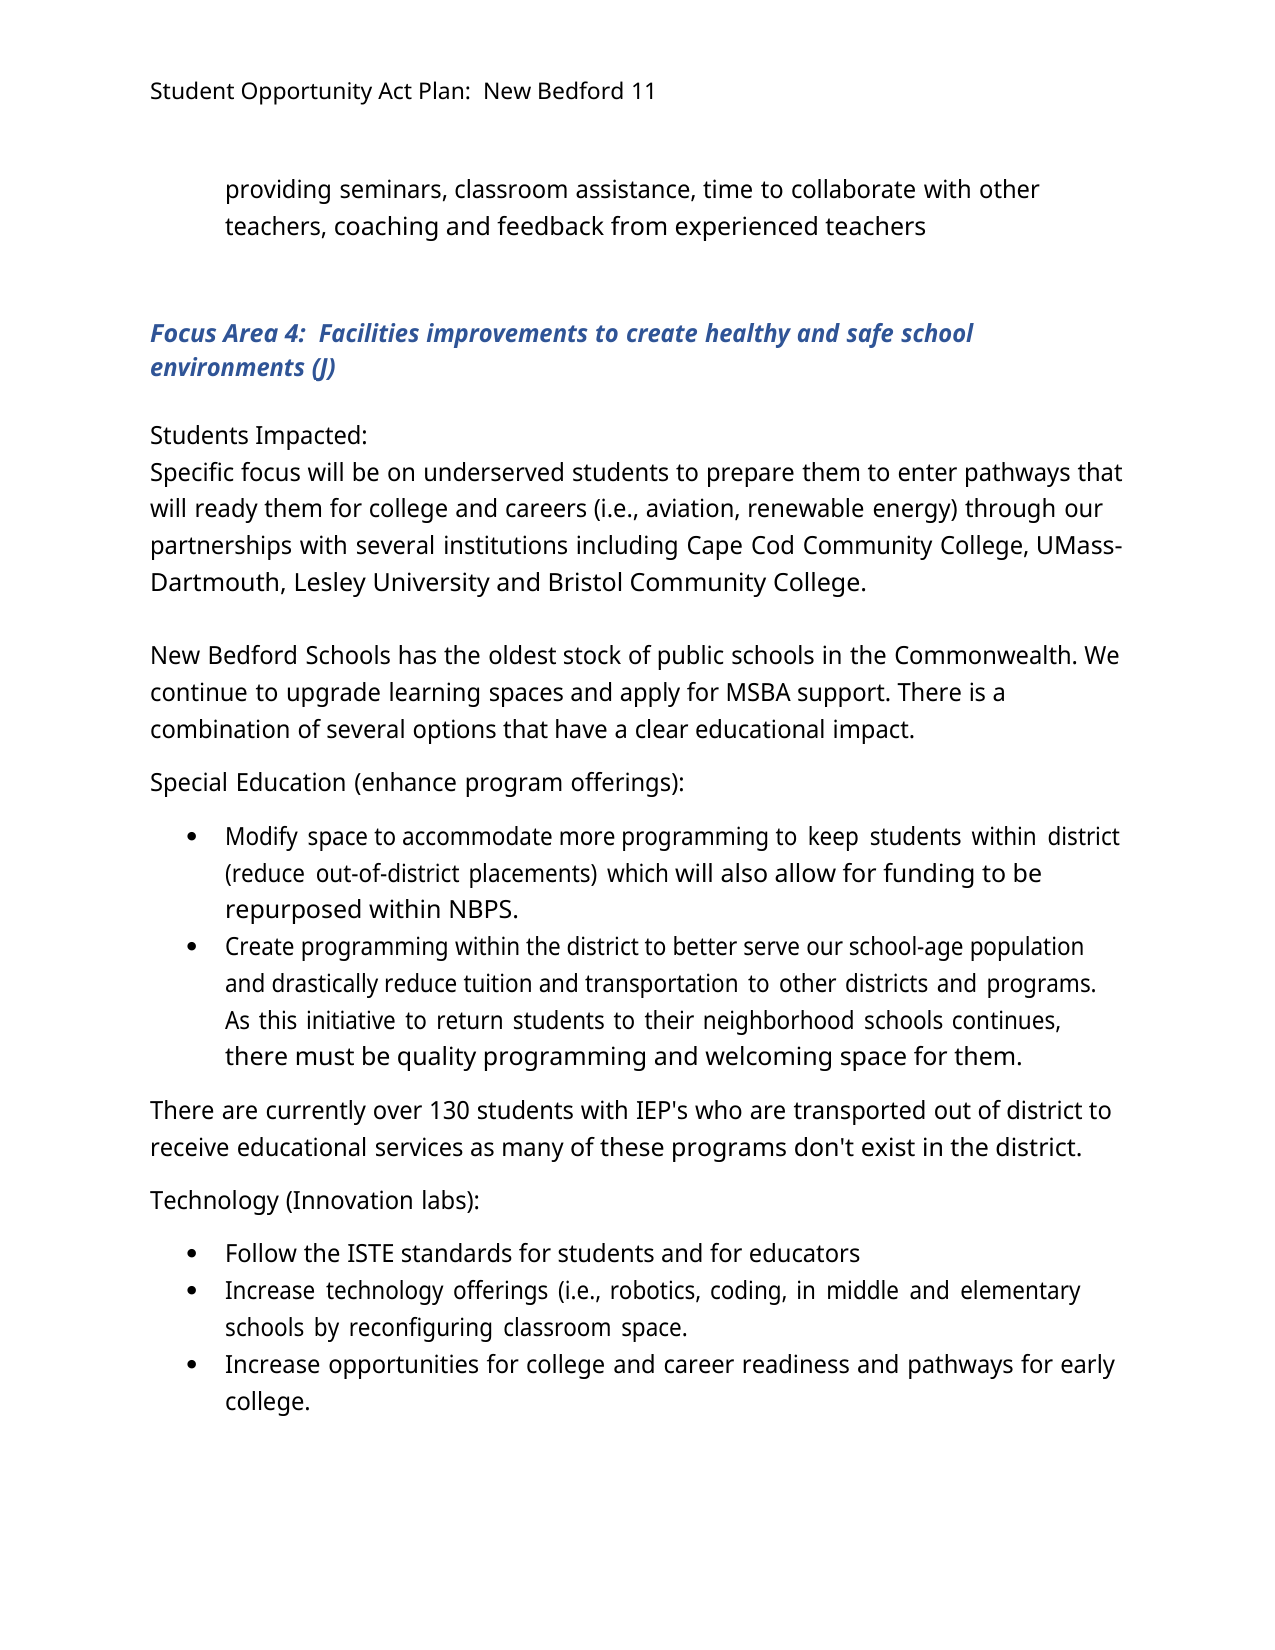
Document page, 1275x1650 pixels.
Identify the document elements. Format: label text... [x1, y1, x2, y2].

list Increase opportunities for college and career readiness and pathways for early college. [187, 1346, 1125, 1417]
text Technology (Innovation labs): [150, 1183, 1125, 1217]
list Modify space to accommodate more programming to keep students within district (reduce out-of-district placements) which will also allow for funding to be repurposed within NBPS. [187, 818, 1125, 926]
text Students Impacted: [150, 417, 1125, 451]
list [187, 172, 1125, 242]
list Increase technology offerings (i.e., robotics, coding, in middle and elementary schools by reconfiguring classroom space. [187, 1273, 1125, 1344]
text Special Education (enhance program offerings): [150, 765, 1125, 799]
text There are currently over 130 students with IEP's who are transported out of district to receive educational services as many of these programs don't exist in the district. [150, 1092, 1125, 1163]
text New Bedford Schools has the oldest stock of public schools in the Commonwealth. We continue to upgrade learning spaces and apply for MSBA support. There is a combination of several options that have a clear educational impact. [150, 638, 1125, 746]
list Create programming within the district to better serve our school-age population and drastically reduce tuition and transportation to other districts and programs. As this initiative to return students to their neighborhood schools continues, there must be quality programming and welcoming space for them. [187, 929, 1125, 1073]
list Follow the ISTE standards for students and for educators [187, 1236, 1125, 1270]
text Specific focus will be on underserved students to prepare them to enter pathways that will ready them for college and careers (i.e., aviation, renewable energy) through our partnerships with several institutions including Cape Cod Community College, UMass-Dartmouth, Lesley University and Bristol Community College. [150, 454, 1125, 598]
subtitle Focus Area 4: Facilities improvements to create healthy and safe school environments (J) [150, 315, 1125, 383]
